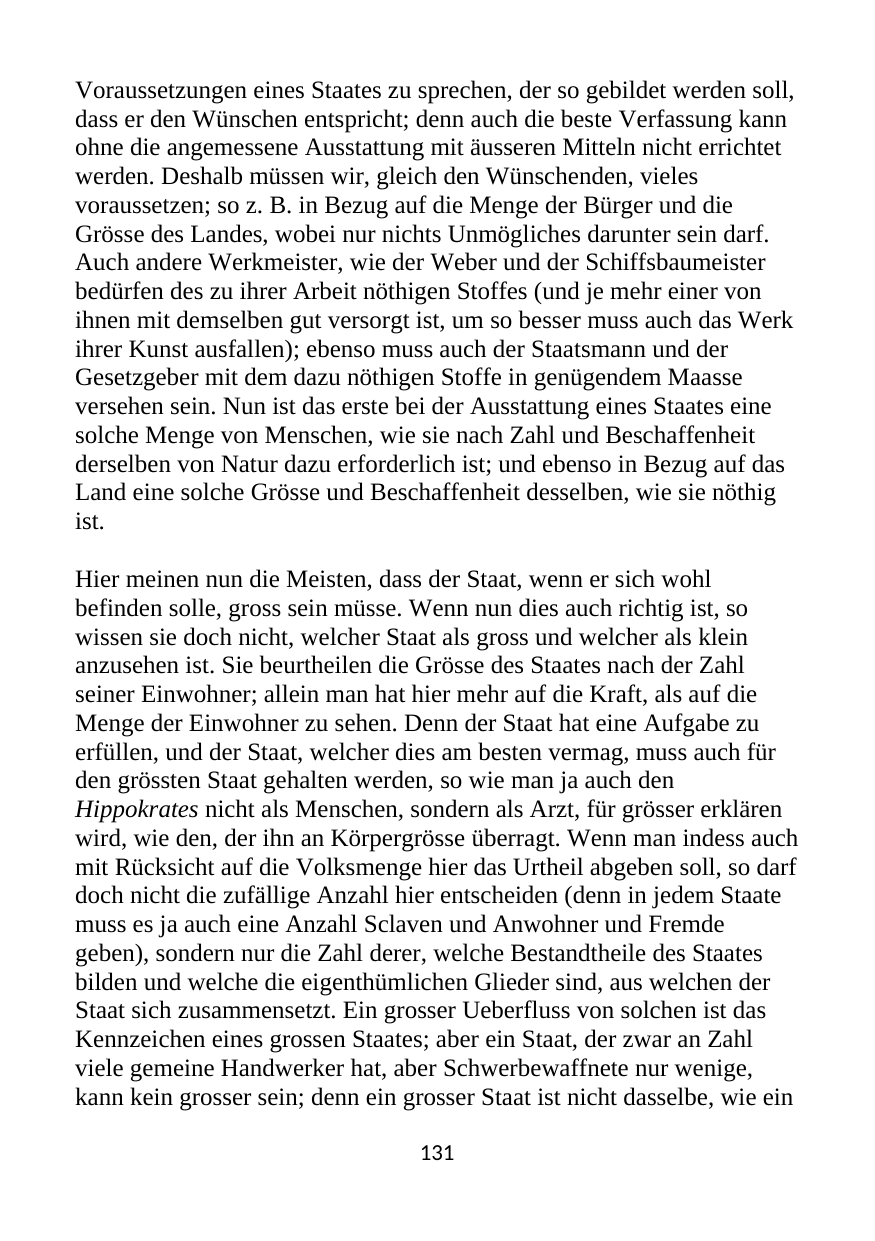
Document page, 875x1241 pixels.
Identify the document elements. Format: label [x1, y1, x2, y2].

text [75, 75, 799, 535]
text [75, 564, 799, 1110]
